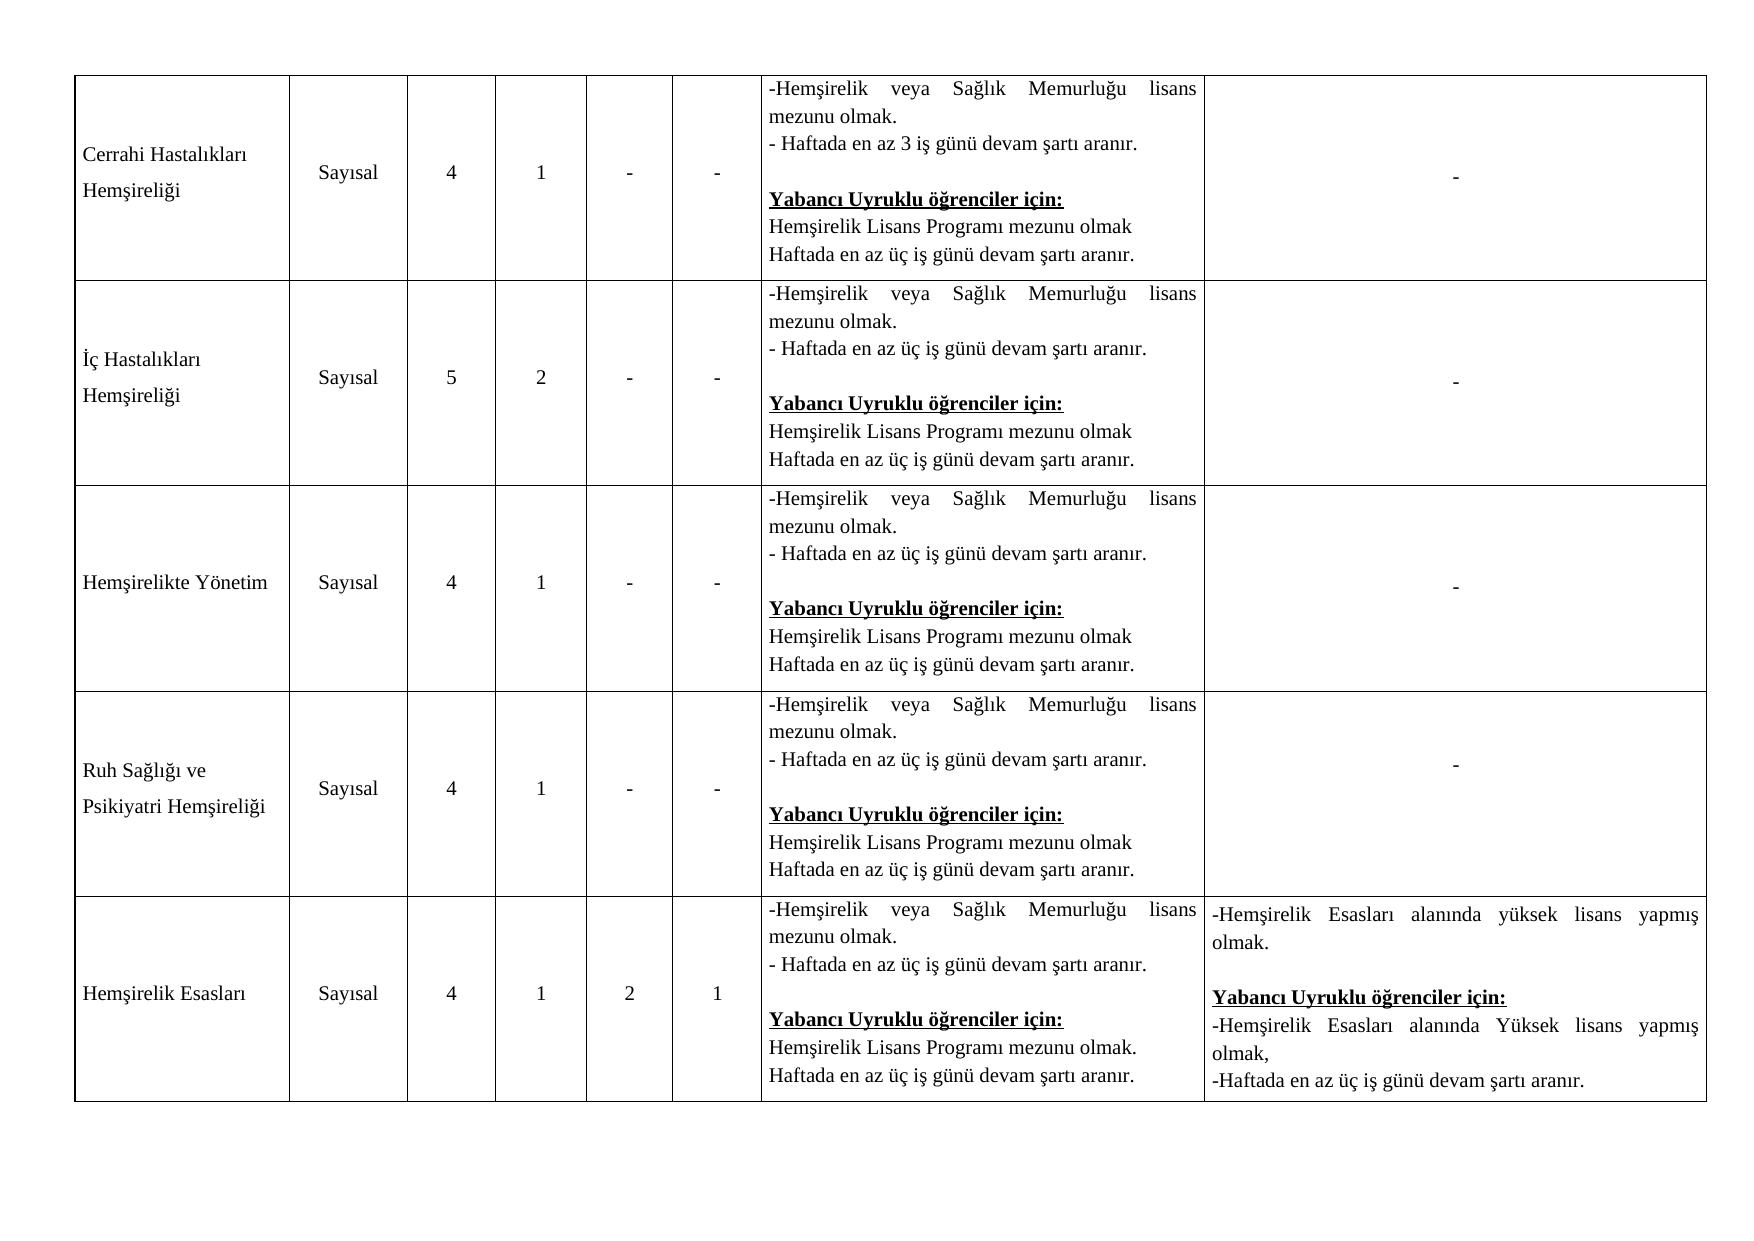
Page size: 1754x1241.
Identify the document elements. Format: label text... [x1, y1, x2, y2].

table_cell Sayısal [290, 76, 407, 280]
table_cell Sayısal [290, 692, 407, 896]
table_cell -Hemşirelik veya Sağlık Memurluğu lisans mezunu olmak. - Haftada en az üç iş günü devam şartı aranır. Yabancı Uyruklu öğrenciler için: Hemşirelik Lisans Programı mezunu olmak. Haftada en az üç iş günü devam şartı aranır. [762, 897, 1204, 1101]
table_cell 1 [496, 897, 586, 1101]
table_cell 4 [408, 76, 495, 280]
table_cell -Hemşirelik Esasları alanında yüksek lisans yapmış olmak. Yabancı Uyruklu öğrenciler için: -Hemşirelik Esasları alanında Yüksek lisans yapmış olmak, -Haftada en az üç iş günü devam şartı aranır. [1205, 897, 1706, 1101]
table_cell 4 [408, 897, 495, 1101]
table_cell - [587, 692, 672, 896]
table_cell Hemşirelikte Yönetim [76, 486, 289, 691]
table_cell - [1205, 281, 1706, 485]
table_cell Hemşirelik Esasları [76, 897, 289, 1101]
table_cell - [587, 76, 672, 280]
table_cell - [1205, 76, 1706, 280]
table_cell Cerrahi Hastalıkları Hemşireliği [76, 76, 289, 280]
table_cell 4 [408, 692, 495, 896]
table_cell Sayısal [290, 897, 407, 1101]
table_cell 1 [496, 76, 586, 280]
table_cell - [587, 486, 672, 691]
table_cell -Hemşirelik veya Sağlık Memurluğu lisans mezunu olmak. - Haftada en az 3 iş günü devam şartı aranır. Yabancı Uyruklu öğrenciler için: Hemşirelik Lisans Programı mezunu olmak Haftada en az üç iş günü devam şartı aranır. [762, 76, 1204, 280]
table_cell 5 [408, 281, 495, 485]
table_cell - [673, 281, 761, 485]
table_cell 1 [496, 486, 586, 691]
table_cell 1 [673, 897, 761, 1101]
table_cell - [673, 486, 761, 691]
table_cell - [1205, 486, 1706, 691]
table_cell 2 [496, 281, 586, 485]
table_cell Ruh Sağlığı ve Psikiyatri Hemşireliği [76, 692, 289, 896]
table_cell 1 [496, 692, 586, 896]
table_cell İç Hastalıkları Hemşireliği [76, 281, 289, 485]
table_cell - [673, 76, 761, 280]
table_cell -Hemşirelik veya Sağlık Memurluğu lisans mezunu olmak. - Haftada en az üç iş günü devam şartı aranır. Yabancı Uyruklu öğrenciler için: Hemşirelik Lisans Programı mezunu olmak Haftada en az üç iş günü devam şartı aranır. [762, 486, 1204, 691]
table_cell Sayısal [290, 281, 407, 485]
table_cell - [673, 692, 761, 896]
table_cell 4 [408, 486, 495, 691]
table_cell -Hemşirelik veya Sağlık Memurluğu lisans mezunu olmak. - Haftada en az üç iş günü devam şartı aranır. Yabancı Uyruklu öğrenciler için: Hemşirelik Lisans Programı mezunu olmak Haftada en az üç iş günü devam şartı aranır. [762, 281, 1204, 485]
table_cell 2 [587, 897, 672, 1101]
table_cell Sayısal [290, 486, 407, 691]
table_cell - [587, 281, 672, 485]
table_cell - [1205, 692, 1706, 896]
table_cell -Hemşirelik veya Sağlık Memurluğu lisans mezunu olmak. - Haftada en az üç iş günü devam şartı aranır. Yabancı Uyruklu öğrenciler için: Hemşirelik Lisans Programı mezunu olmak Haftada en az üç iş günü devam şartı aranır. [762, 692, 1204, 896]
